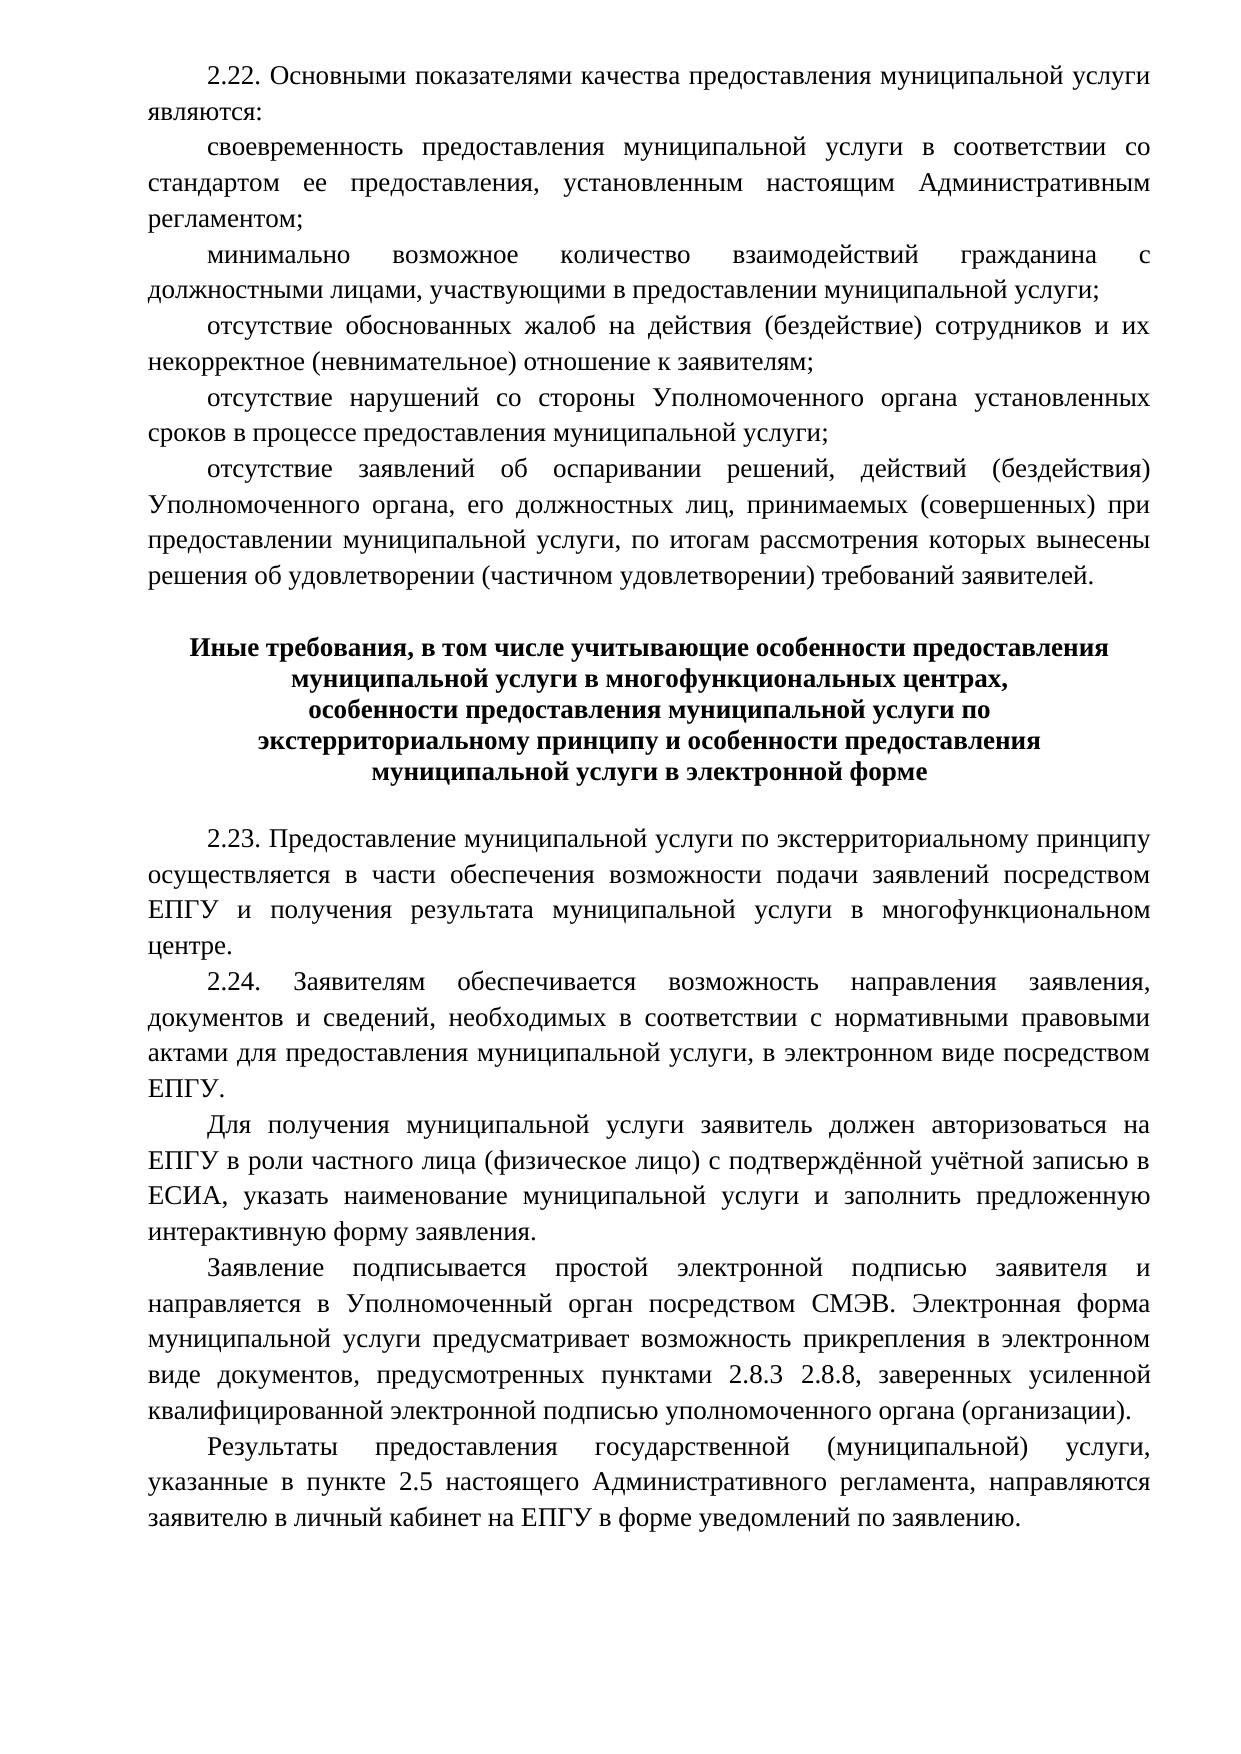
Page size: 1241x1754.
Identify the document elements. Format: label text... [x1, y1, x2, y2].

text минимально возможное количество взаимодействий гражданина с должностными лицами, участвующими в предоставлении муниципальной услуги; [148, 238, 1152, 304]
text 2.24. Заявителям обеспечивается возможность направления заявления, документов и сведений, необходимых в соответствии с нормативными правовыми актами для предоставления муниципальной услуги, в электронном виде посредством ЕПГУ. [148, 965, 1152, 1103]
text 2.22. Основными показателями качества предоставления муниципальной услуги являются: [148, 59, 1152, 126]
text отсутствие обоснованных жалоб на действия (бездействие) сотрудников и их некорректное (невнимательное) отношение к заявителям; [148, 309, 1152, 376]
text Иные требования, в том числе учитывающие особенности предоставления муниципальной услуги в многофункциональных центрах, особенности предоставления муниципальной услуги по экстерриториальному принципу и особенности предоставления муниципальной услуги в электронной форме [148, 631, 1152, 786]
text Заявление подписывается простой электронной подписью заявителя и направляется в Уполномоченный орган посредством СМЭВ. Электронная форма муниципальной услуги предусматривает возможность прикрепления в электронном виде документов, предусмотренных пунктами 2.8.3 2.8.8, заверенных усиленной квалифицированной электронной подписью уполномоченного органа (организации). [148, 1251, 1152, 1425]
text своевременность предоставления муниципальной услуги в соответствии со стандартом ее предоставления, установленным настоящим Административным регламентом; [148, 131, 1152, 233]
text Для получения муниципальной услуги заявитель должен авторизоваться на ЕПГУ в роли частного лица (физическое лицо) с подтверждённой учётной записью в ЕСИА, указать наименование муниципальной услуги и заполнить предложенную интерактивную форму заявления. [148, 1108, 1152, 1246]
text отсутствие заявлений об оспаривании решений, действий (бездействия) Уполномоченного органа, его должностных лиц, принимаемых (совершенных) при предоставлении муниципальной услуги, по итогам рассмотрения которых вынесены решения об удовлетворении (частичном удовлетворении) требований заявителей. [148, 452, 1152, 590]
text Результаты предоставления государственной (муниципальной) услуги, указанные в пункте 2.5 настоящего Административного регламента, направляются заявителю в личный кабинет на ЕПГУ в форме уведомлений по заявлению. [148, 1429, 1152, 1532]
text отсутствие нарушений со стороны Уполномоченного органа установленных сроков в процессе предоставления муниципальной услуги; [148, 381, 1152, 447]
text 2.23. Предоставление муниципальной услуги по экстерриториальному принципу осуществляется в части обеспечения возможности подачи заявлений посредством ЕПГУ и получения результата муниципальной услуги в многофункциональном центре. [148, 822, 1152, 961]
